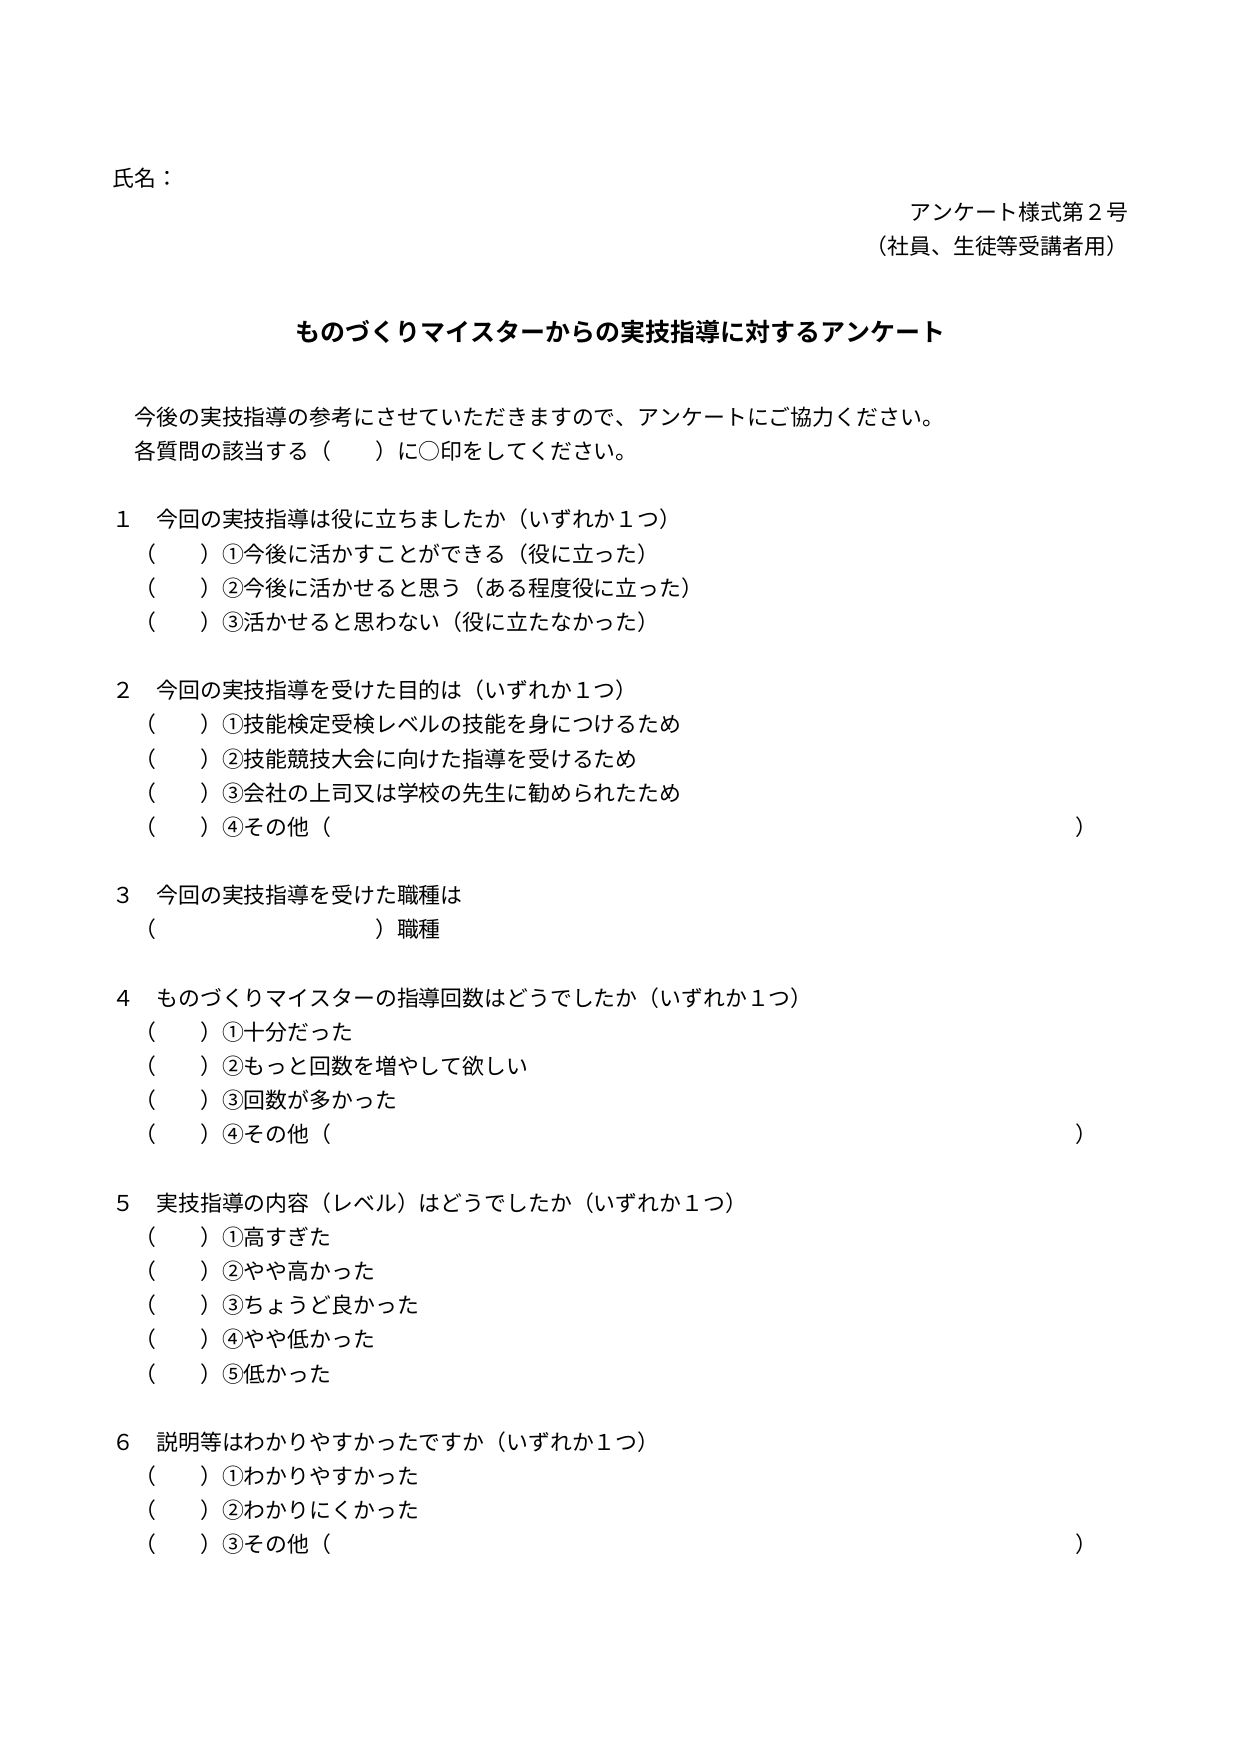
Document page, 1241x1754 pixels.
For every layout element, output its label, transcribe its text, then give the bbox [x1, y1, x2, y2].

text （ ）④その他（ ） [112, 1116, 1128, 1150]
text ものづくりマイスターからの実技指導に対するアンケート [112, 296, 1128, 364]
text （ ）①技能検定受検レベルの技能を身につけるため [112, 706, 1128, 740]
text （ ）③その他（ ） [112, 1526, 1128, 1560]
text １ 今回の実技指導は役に立ちましたか（いずれか１つ） [112, 501, 1128, 535]
text ２ 今回の実技指導を受けた目的は（いずれか１つ） [112, 672, 1128, 706]
text （ ）③会社の上司又は学校の先生に勧められたため [112, 774, 1128, 809]
text （ ）④その他（ ） [112, 809, 1128, 843]
text 各質問の該当する（ ）に○印をしてください。 [112, 433, 1128, 467]
text 氏名： [112, 159, 1128, 194]
text （ ）③ちょうど良かった [112, 1287, 1128, 1321]
text （ ）④やや低かった [112, 1321, 1128, 1355]
text （ ）③回数が多かった [112, 1082, 1128, 1116]
text （社員、生徒等受講者用） [112, 228, 1128, 262]
text （ ）⑤低かった [112, 1355, 1128, 1389]
text （ ）①今後に活かすことができる（役に立った） [112, 535, 1128, 569]
text アンケート様式第２号 [112, 194, 1128, 228]
text ５ 実技指導の内容（レベル）はどうでしたか（いずれか１つ） [112, 1184, 1128, 1219]
text 今後の実技指導の参考にさせていただきますので、アンケートにご協力ください。 [112, 399, 1128, 433]
text （ ）職種 [112, 911, 1128, 945]
text （ ）①十分だった [112, 1014, 1128, 1048]
text （ ）②技能競技大会に向けた指導を受けるため [112, 740, 1128, 774]
text （ ）②わかりにくかった [112, 1492, 1128, 1526]
text ６ 説明等はわかりやすかったですか（いずれか１つ） [112, 1424, 1128, 1458]
text （ ）②もっと回数を増やして欲しい [112, 1048, 1128, 1082]
text （ ）①高すぎた [112, 1219, 1128, 1253]
text （ ）③活かせると思わない（役に立たなかった） [112, 604, 1128, 638]
text （ ）②やや高かった [112, 1253, 1128, 1287]
text ３ 今回の実技指導を受けた職種は [112, 877, 1128, 911]
text （ ）②今後に活かせると思う（ある程度役に立った） [112, 569, 1128, 604]
text ４ ものづくりマイスターの指導回数はどうでしたか（いずれか１つ） [112, 979, 1128, 1014]
text （ ）①わかりやすかった [112, 1458, 1128, 1492]
